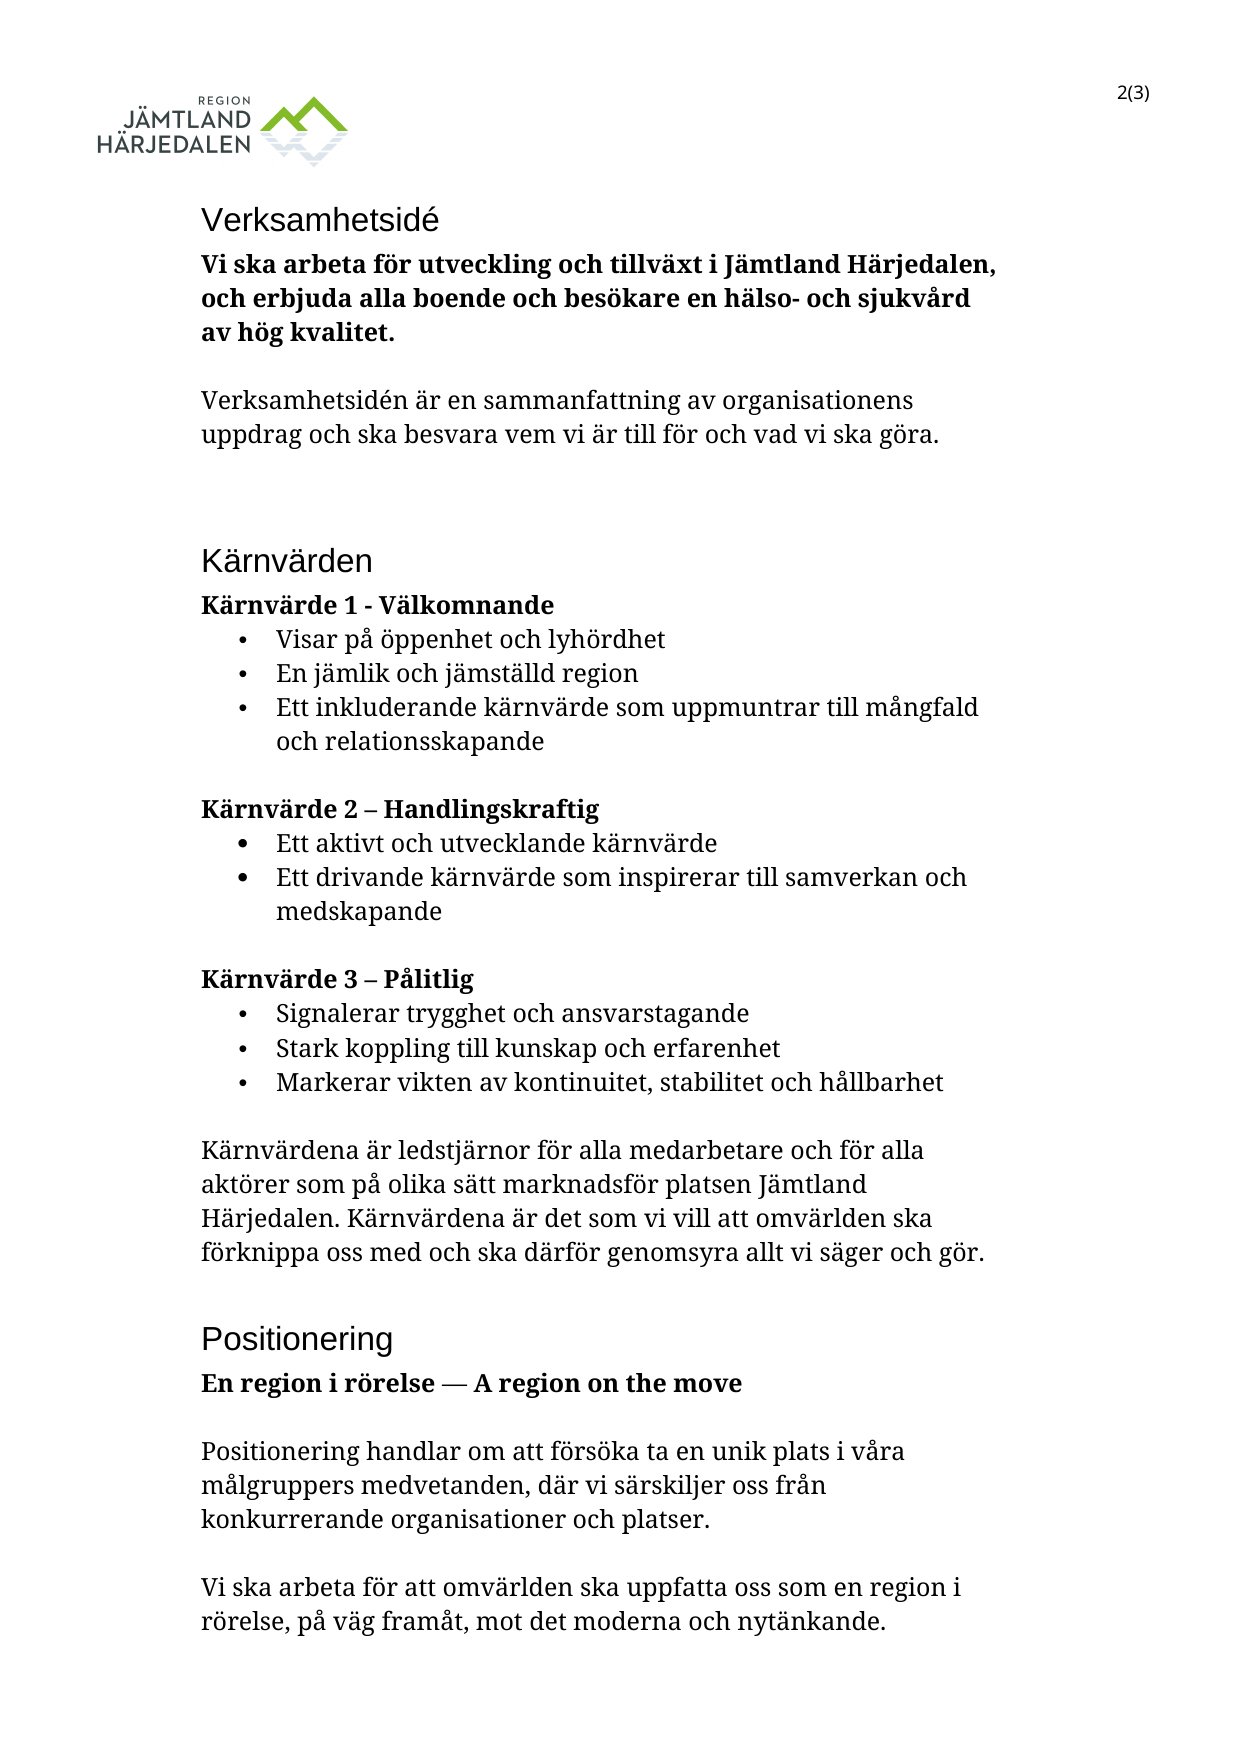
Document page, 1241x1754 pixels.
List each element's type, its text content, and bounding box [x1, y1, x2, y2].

text Positionering handlar om att försöka ta en unik plats i våra målgruppers medvetanden, där vi särskiljer oss från konkurrerande organisationer och platser. [201, 1433, 998, 1536]
list Ett inkluderande kärnvärde som uppmuntrar till mångfald och relationsskapande [238, 689, 998, 758]
list Ett aktivt och utvecklande kärnvärde [238, 826, 998, 860]
picture [75, 73, 370, 186]
subtitle Kärnvärden [201, 501, 998, 579]
text Kärnvärde 3 – Pålitlig [201, 962, 998, 996]
text Vi ska arbeta för utveckling och tillväxt i Jämtland Härjedalen, och erbjuda alla boende och besökare en hälso- och sjukvård av hög kvalitet. [201, 247, 998, 349]
subtitle Verksamhetsidé [201, 200, 998, 238]
subtitle Positionering [201, 1319, 998, 1357]
list Markerar vikten av kontinuitet, stabilitet och hållbarhet [238, 1064, 998, 1098]
list Visar på öppenhet och lyhördhet [238, 621, 998, 656]
text En region i rörelse ― A region on the move [201, 1365, 998, 1399]
list Stark koppling till kunskap och erfarenhet [238, 1030, 998, 1064]
text Kärnvärde 1 - Välkomnande [201, 587, 998, 621]
text Kärnvärde 2 – Handlingskraftig [201, 792, 998, 826]
list En jämlik och jämställd region [238, 656, 998, 689]
list Ett drivande kärnvärde som inspirerar till samverkan och medskapande [238, 860, 998, 928]
text Verksamhetsidén är en sammanfattning av organisationens uppdrag och ska besvara vem vi är till för och vad vi ska göra. [201, 383, 998, 451]
list Signalerar trygghet och ansvarstagande [238, 996, 998, 1030]
text Vi ska arbeta för att omvärlden ska uppfatta oss som en region i rörelse, på väg framåt, mot det moderna och nytänkande. [201, 1570, 998, 1638]
text Kärnvärdena är ledstjärnor för alla medarbetare och för alla aktörer som på olika sätt marknadsför platsen Jämtland Härjedalen. Kärnvärdena är det som vi vill att omvärlden ska förknippa oss med och ska därför genomsyra allt vi säger och gör. [201, 1132, 998, 1269]
